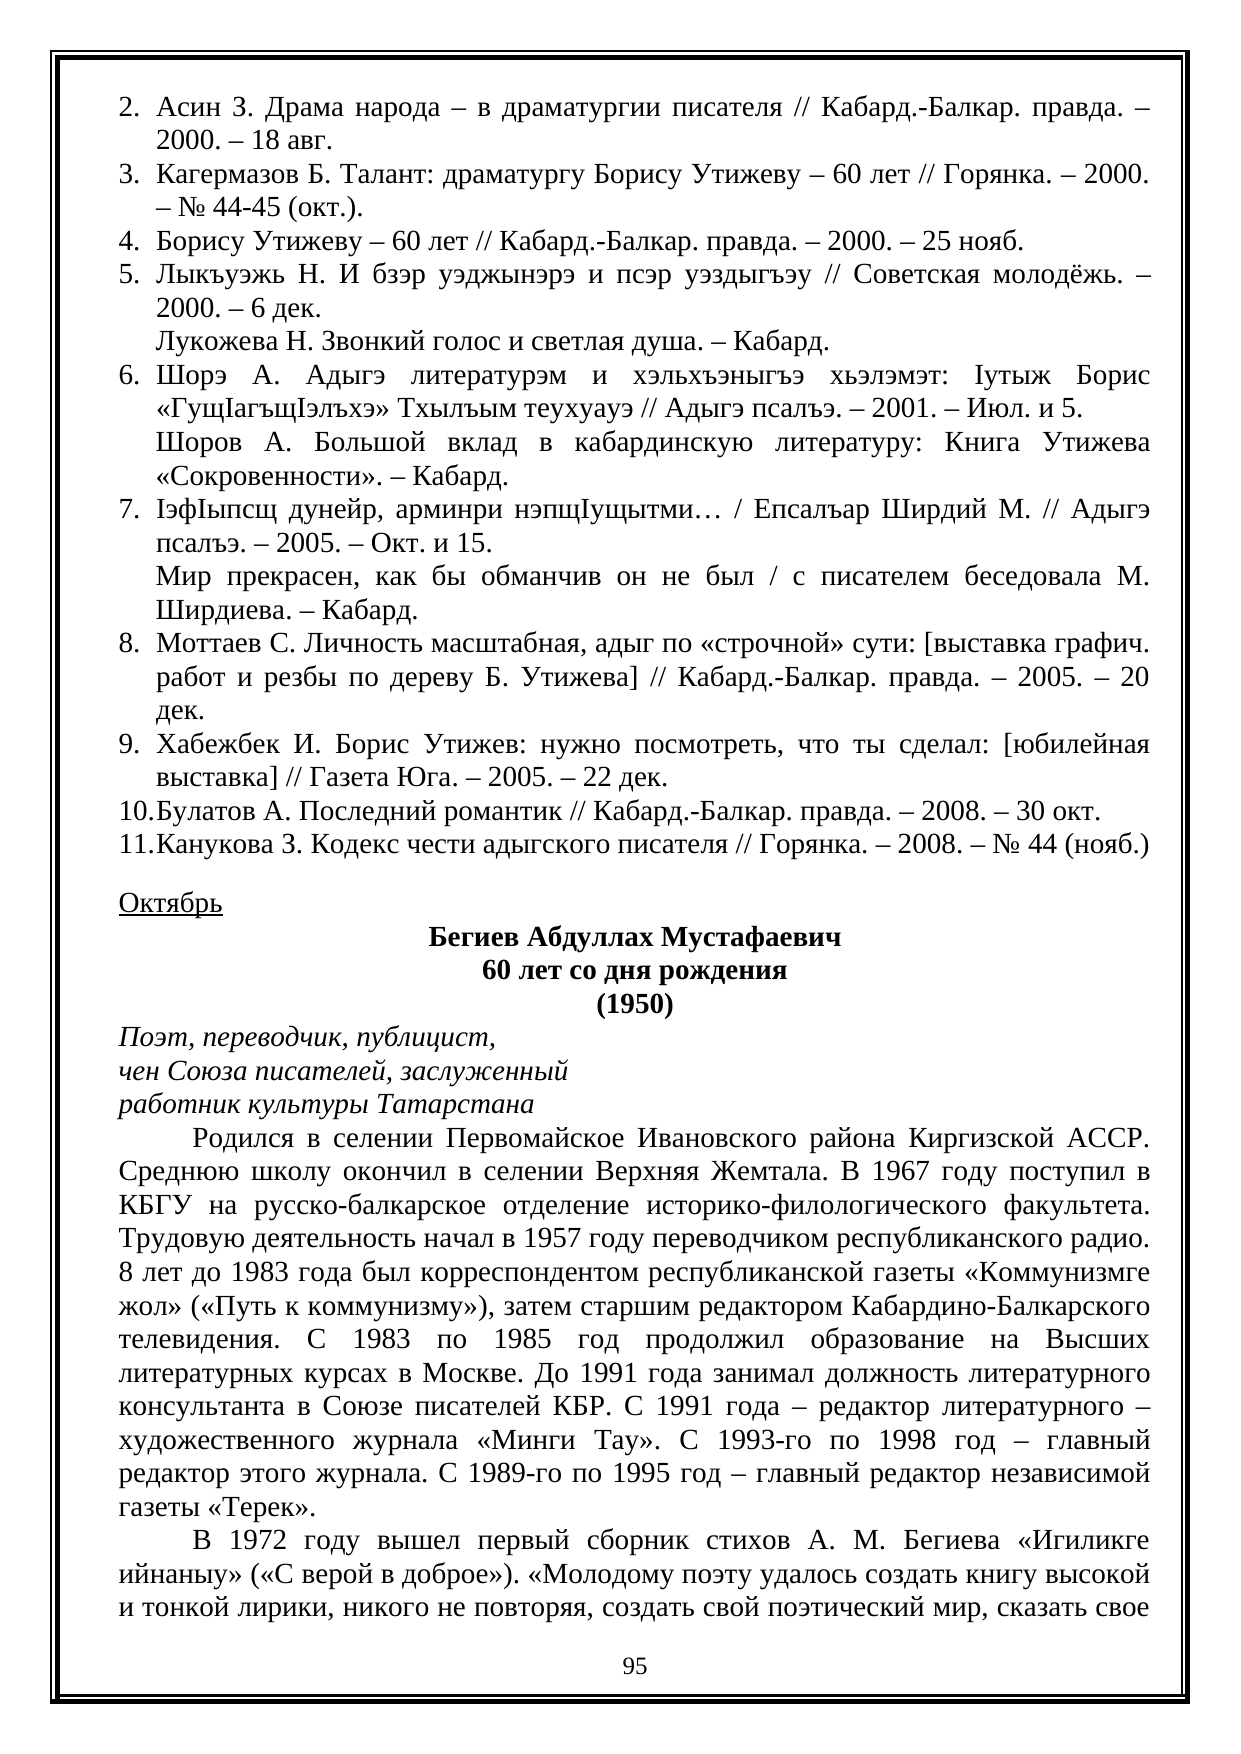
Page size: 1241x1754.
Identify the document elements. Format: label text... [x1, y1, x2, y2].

list Моттаев С. Личность масштабная, адыг по «строчной» сути: [выставка графич. работ и резбы по дереву Б. Утижева] // Кабард.-Балкар. правда. – 2005. – 20 дек. [118, 625, 1151, 726]
list Асин З. Драма народа – в драматургии писателя // Кабард.-Балкар. правда. – 2000. – 18 авг. [118, 89, 1151, 156]
list Булатов А. Последний романтик // Кабард.-Балкар. правда. – 2008. – 30 окт. [118, 793, 1151, 827]
list Лыкъуэжь Н. И бзэр уэджынэрэ и псэр уэздыгъэу // Советская молодёжь. – 2000. – 6 дек. [118, 256, 1151, 323]
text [118, 1522, 1151, 1623]
text Лукожева Н. Звонкий голос и светлая душа. – Кабард. [155, 323, 1151, 357]
text Шоров А. Большой вклад в кабардинскую литературу: Книга Утижева «Сокровенности». – Кабард. [155, 424, 1151, 491]
list Шорэ А. Адыгэ литературэм и хэльхъэныгъэ хьэлэмэт: Iутыж Борис «ГущIагъщIэлъхэ» Тхылъым теухуауэ // Адыгэ псалъэ. – 2001. – Июл. и 5. [118, 357, 1151, 424]
list Кагермазов Б. Талант: драматургу Борису Утижеву – 60 лет // Горянка. – 2000. – № 44-45 (окт.). [118, 156, 1151, 223]
list Канукова З. Кодекс чести адыгского писателя // Горянка. – 2008. – № 44 (нояб.) [118, 827, 1151, 860]
list Борису Утижеву – 60 лет // Кабард.-Балкар. правда. – 2000. – 25 нояб. [118, 223, 1151, 256]
text Октябрь [118, 885, 1151, 919]
text Мир прекрасен, как бы обманчив он не был / с писателем беседовала М. Ширдиева. – Кабард. [155, 558, 1151, 625]
text чен Союза писателей, заслуженный [118, 1053, 1151, 1086]
text 60 лет со дня рождения [118, 952, 1151, 986]
text Поэт, переводчик, публицист, [118, 1019, 1151, 1053]
text работник культуры Татарстана [118, 1086, 1151, 1120]
text Родился в селении Первомайское Ивановского района Киргизской АССР. Среднюю школу окончил в селении Верхняя Жемтала. В 1967 году поступил в КБГУ на русско-балкарское отделение историко-филологического факультета. Трудовую деятельность начал в 1957 году переводчиком республиканского радио. 8 лет до 1983 года был корреспондентом республиканской газеты «Коммунизмге жол» («Путь к коммунизму»), затем старшим редактором Кабардино-Балкарского телевидения. С 1983 по 1985 год продолжил образование на Высших литературных курсах в Москве. До 1991 года занимал должность литературного консультанта в Союзе писателей КБР. С 1991 года – редактор литературного – художественного журнала «Минги Тау». С 1993-го по 1998 год – главный редактор этого журнала. С 1989-го по 1995 год – главный редактор независимой газеты «Терек». [118, 1120, 1151, 1522]
list Хабежбек И. Борис Утижев: нужно посмотреть, что ты сделал: [юбилейная выставка] // Газета Юга. – 2005. – 22 дек. [118, 726, 1151, 793]
text (1950) [118, 986, 1151, 1019]
list IэфIыпсщ дунейр, арминри нэпщIущытми… / Епсалъар Ширдий М. // Адыгэ псалъэ. – 2005. – Окт. и 15. [118, 491, 1151, 558]
text Бегиев Абдуллах Мустафаевич [118, 919, 1151, 952]
